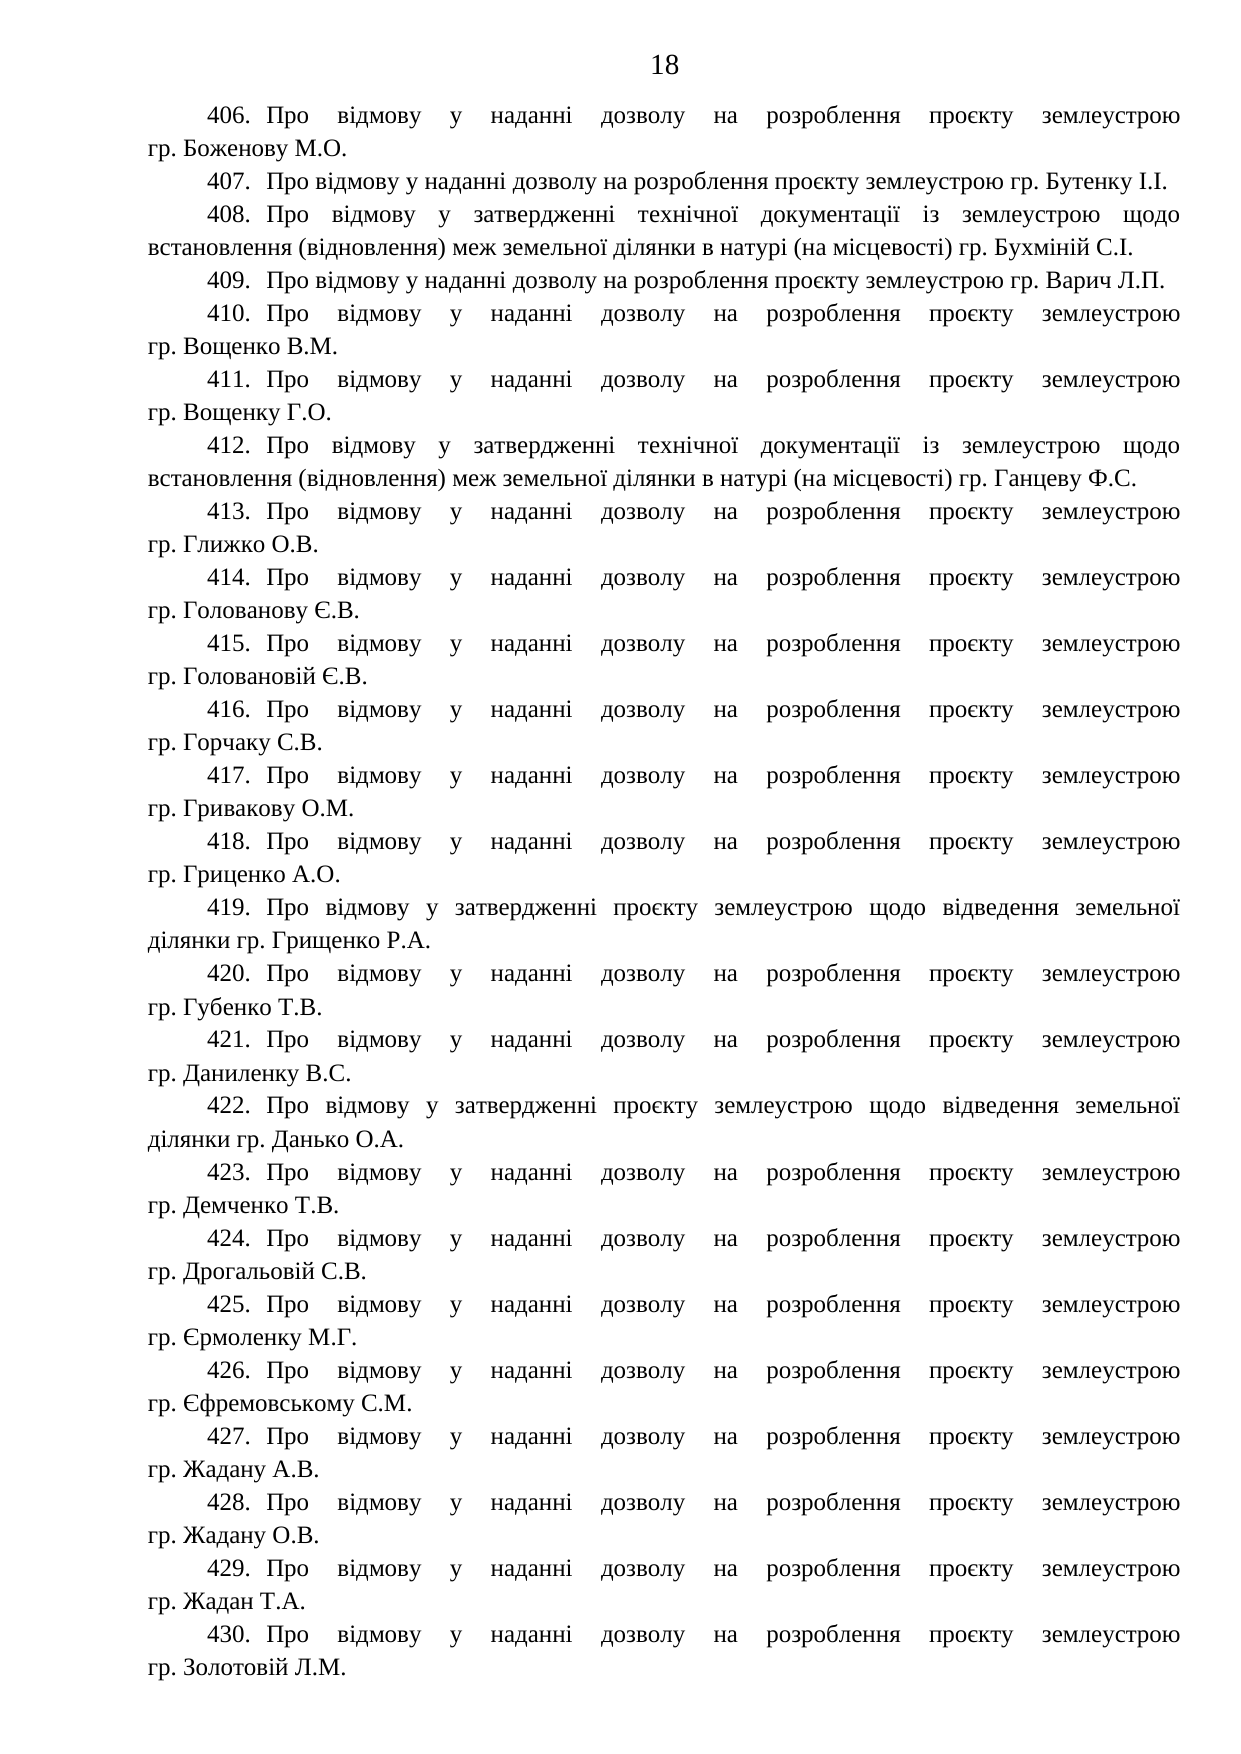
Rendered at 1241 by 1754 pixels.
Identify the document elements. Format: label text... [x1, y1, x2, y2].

list Про відмову у наданні дозволу на розроблення проєкту землеустрою гр. Вощенко В.М. [148, 298, 1181, 360]
list Про відмову у затвердженні проєкту землеустрою щодо відведення земельної ділянки гр. Данько О.А. [148, 1091, 1181, 1152]
list Про відмову у наданні дозволу на розроблення проєкту землеустрою гр. Бутенку І.І. [148, 166, 1181, 195]
list Про відмову у наданні дозволу на розроблення проєкту землеустрою гр. Горчаку С.В. [148, 694, 1181, 756]
list Про відмову у наданні дозволу на розроблення проєкту землеустрою гр. Даниленку В.С. [148, 1024, 1181, 1086]
list Про відмову у наданні дозволу на розроблення проєкту землеустрою гр. Гривакову О.М. [148, 760, 1181, 822]
list Про відмову у наданні дозволу на розроблення проєкту землеустрою гр. Єрмоленку М.Г. [148, 1289, 1181, 1351]
list Про відмову у наданні дозволу на розроблення проєкту землеустрою гр. Демченко Т.В. [148, 1157, 1181, 1218]
list Про відмову у наданні дозволу на розроблення проєкту землеустрою гр. Вощенку Г.О. [148, 364, 1181, 426]
list Про відмову у затвердженні технічної документації із землеустрою щодо встановлення (відновлення) меж земельної ділянки в натурі (на місцевості) гр. Ганцеву Ф.С. [148, 430, 1181, 492]
list Про відмову у наданні дозволу на розроблення проєкту землеустрою гр. Головановій Є.В. [148, 628, 1181, 690]
list Про відмову у затвердженні проєкту землеустрою щодо відведення земельної ділянки гр. Грищенко Р.А. [148, 892, 1181, 954]
list Про відмову у наданні дозволу на розроблення проєкту землеустрою гр. Жадан Т.А. [148, 1553, 1181, 1615]
list Про відмову у наданні дозволу на розроблення проєкту землеустрою гр. Губенко Т.В. [148, 958, 1181, 1020]
list Про відмову у наданні дозволу на розроблення проєкту землеустрою гр. Голованову Є.В. [148, 562, 1181, 624]
list Про відмову у наданні дозволу на розроблення проєкту землеустрою гр. Єфремовському С.М. [148, 1355, 1181, 1417]
list Про відмову у наданні дозволу на розроблення проєкту землеустрою гр. Глижко О.В. [148, 496, 1181, 558]
list Про відмову у наданні дозволу на розроблення проєкту землеустрою гр. Жадану А.В. [148, 1421, 1181, 1483]
list Про відмову у наданні дозволу на розроблення проєкту землеустрою гр. Боженову М.О. [148, 100, 1181, 162]
list Про відмову у наданні дозволу на розроблення проєкту землеустрою гр. Золотовій Л.М. [148, 1619, 1181, 1681]
list Про відмову у затвердженні технічної документації із землеустрою щодо встановлення (відновлення) меж земельної ділянки в натурі (на місцевості) гр. Бухміній С.І. [148, 199, 1181, 261]
list Про відмову у наданні дозволу на розроблення проєкту землеустрою гр. Жадану О.В. [148, 1487, 1181, 1549]
list Про відмову у наданні дозволу на розроблення проєкту землеустрою гр. Гриценко А.О. [148, 826, 1181, 888]
list Про відмову у наданні дозволу на розроблення проєкту землеустрою гр. Варич Л.П. [148, 265, 1181, 294]
list Про відмову у наданні дозволу на розроблення проєкту землеустрою гр. Дрогальовій С.В. [148, 1223, 1181, 1284]
